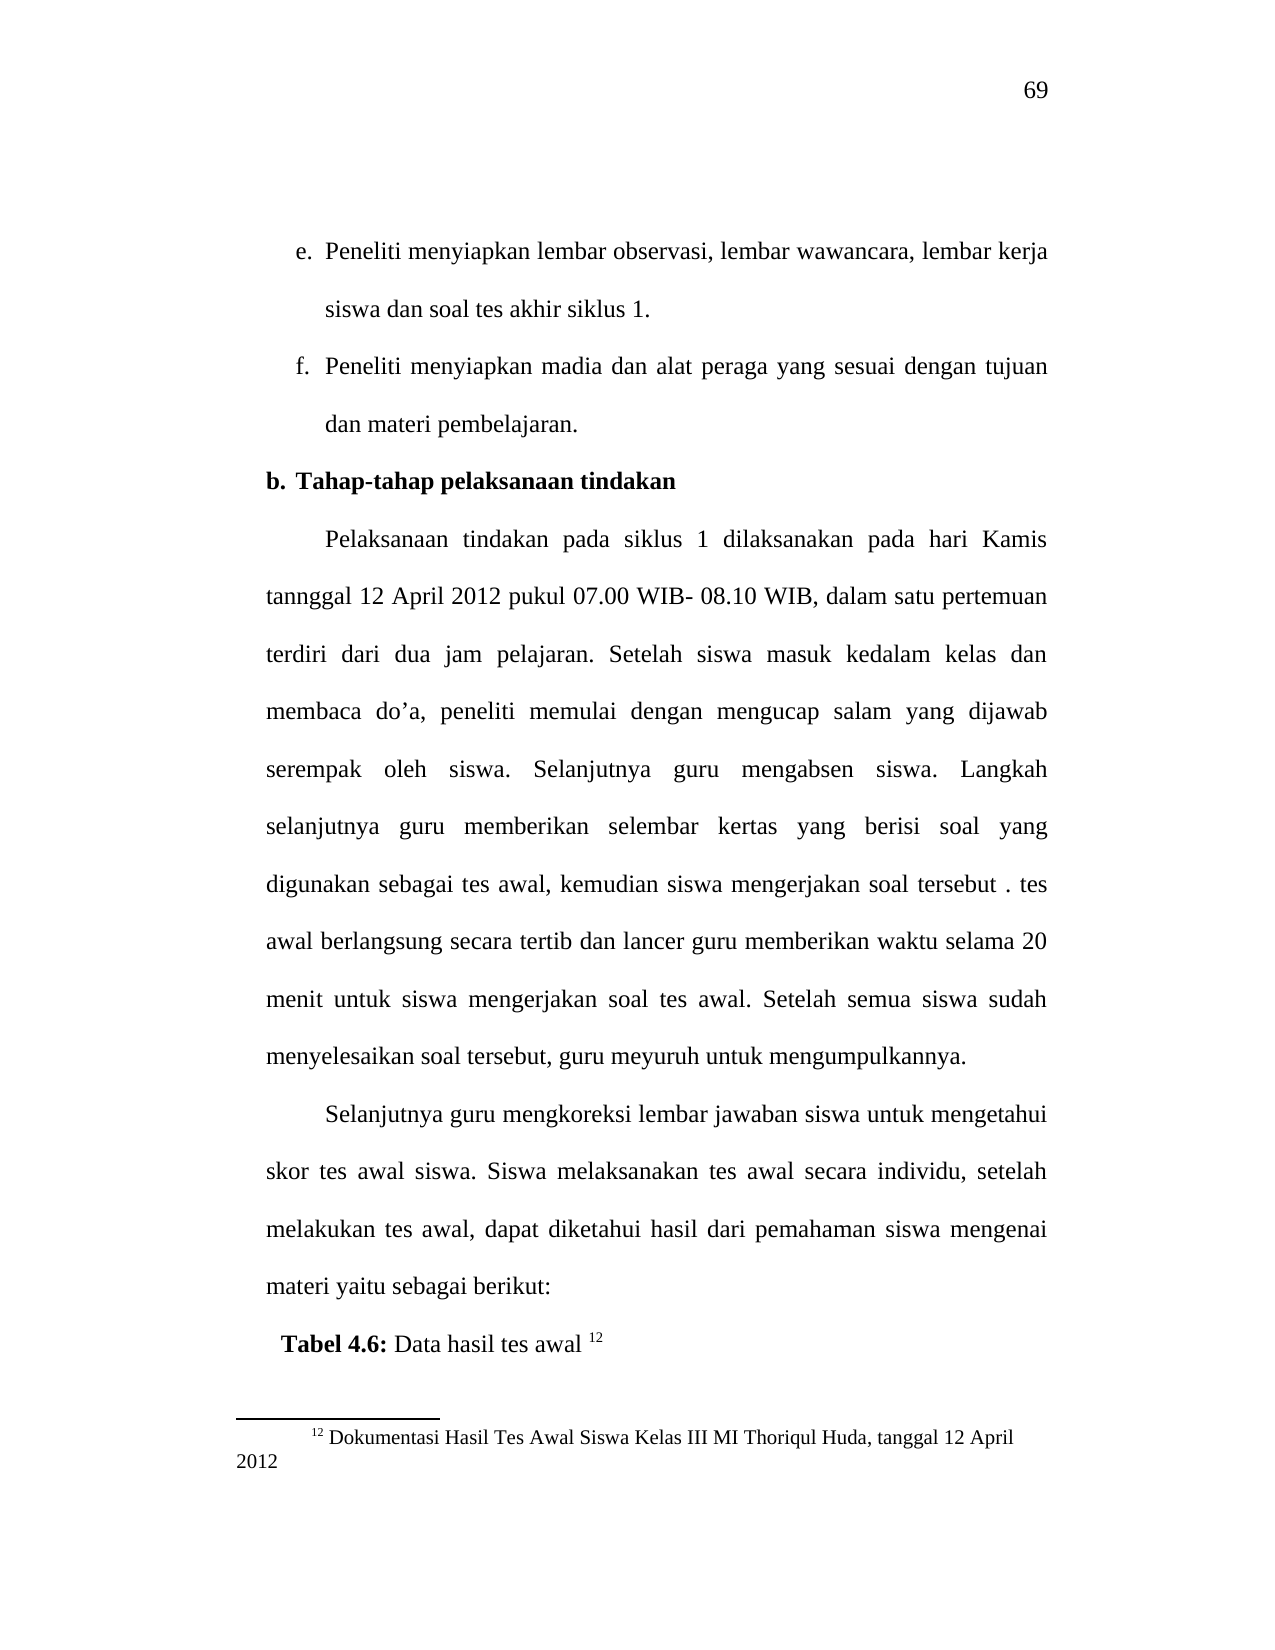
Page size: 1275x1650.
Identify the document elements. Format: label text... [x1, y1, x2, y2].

list Pelaksanaan tindakan pada siklus 1 dilaksanakan pada hari Kamis tannggal 12 April 2012 pukul 07.00 WIB- 08.10 WIB, dalam satu pertemuan terdiri dari dua jam pelajaran. Setelah siswa masuk kedalam kelas dan membaca do’a, peneliti memulai dengan mengucap salam yang dijawab serempak oleh siswa. Selanjutnya guru mengabsen siswa. Langkah selanjutnya guru memberikan selembar kertas yang berisi soal yang digunakan sebagai tes awal, kemudian siswa mengerjakan soal tersebut . tes awal berlangsung secara tertib dan lancer guru memberikan waktu selama 20 menit untuk siswa mengerjakan soal tes awal. Setelah semua siswa sudah menyelesaikan soal tersebut, guru meyuruh untuk mengumpulkannya. [266, 524, 1048, 1070]
list Tahap-tahap pelaksanaan tindakan [266, 466, 1048, 495]
list Peneliti menyiapkan lembar observasi, lembar wawancara, lembar kerja siswa dan soal tes akhir siklus 1. [295, 236, 1048, 322]
list Tabel 4.6: Data hasil tes awal [281, 1329, 1048, 1357]
list Peneliti menyiapkan madia dan alat peraga yang sesuai dengan tujuan dan materi pembelajaran. [295, 351, 1048, 437]
list Selanjutnya guru mengkoreksi lembar jawaban siswa untuk mengetahui skor tes awal siswa. Siswa melaksanakan tes awal secara individu, setelah melakukan tes awal, dapat diketahui hasil dari pemahaman siswa mengenai materi yaitu sebagai berikut: [266, 1099, 1048, 1300]
